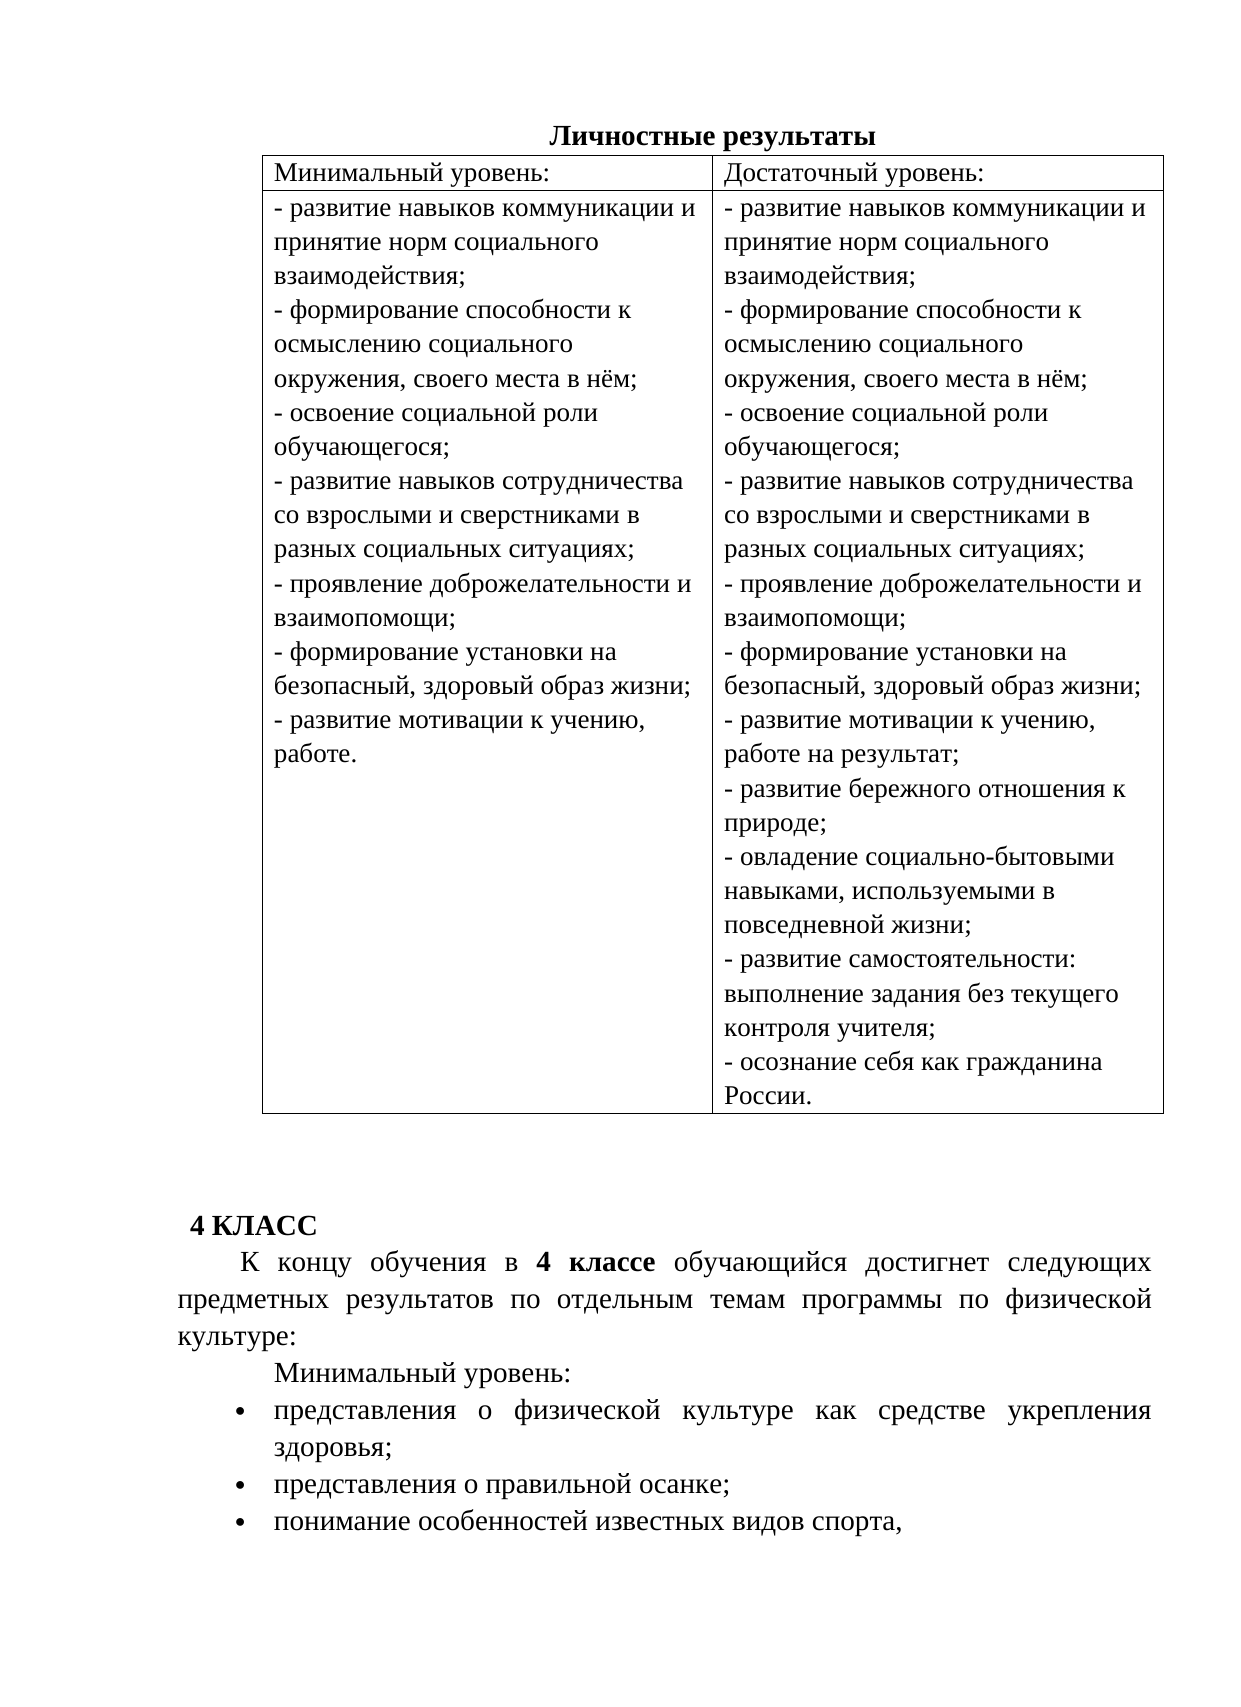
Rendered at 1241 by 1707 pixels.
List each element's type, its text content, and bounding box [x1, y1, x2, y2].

text Минимальный уровень: [274, 1355, 1152, 1389]
list представления о физической культуре как средстве укрепления здоровья; [236, 1392, 1152, 1462]
table_header Достаточный уровень: [713, 156, 1163, 190]
list представления о правильной осанке; [236, 1466, 1152, 1499]
text К концу обучения в 4 классе обучающийся достигнет следующих предметных результатов по отдельным темам программы по физической культуре: [177, 1244, 1152, 1352]
table_cell - развитие навыков коммуникации и принятие норм социального взаимодействия; - формирование способности к осмыслению социального окружения, своего места в нём; - освоение социальной роли обучающегося; - развитие навыков сотрудничества со взрослыми и сверстниками в разных социальных ситуациях; - проявление доброжелательности и взаимопомощи; - формирование установки на безопасный, здоровый образ жизни; - развитие мотивации к учению, работе. [263, 191, 712, 1113]
list понимание особенностей известных видов спорта, [236, 1503, 1152, 1536]
text Личностные результаты [274, 118, 1152, 152]
table_header Минимальный уровень: [263, 156, 712, 190]
table_cell - развитие навыков коммуникации и принятие норм социального взаимодействия; - формирование способности к осмыслению социального окружения, своего места в нём; - освоение социальной роли обучающегося; - развитие навыков сотрудничества со взрослыми и сверстниками в разных социальных ситуациях; - проявление доброжелательности и взаимопомощи; - формирование установки на безопасный, здоровый образ жизни; - развитие мотивации к учению, работе на результат; - развитие бережного отношения к природе; - овладение социально-бытовыми навыками, используемыми в повседневной жизни; - развитие самостоятельности: выполнение задания без текущего контроля учителя; - осознание себя как гражданина России. [713, 191, 1163, 1113]
text 4 КЛАСС [190, 1208, 1152, 1241]
